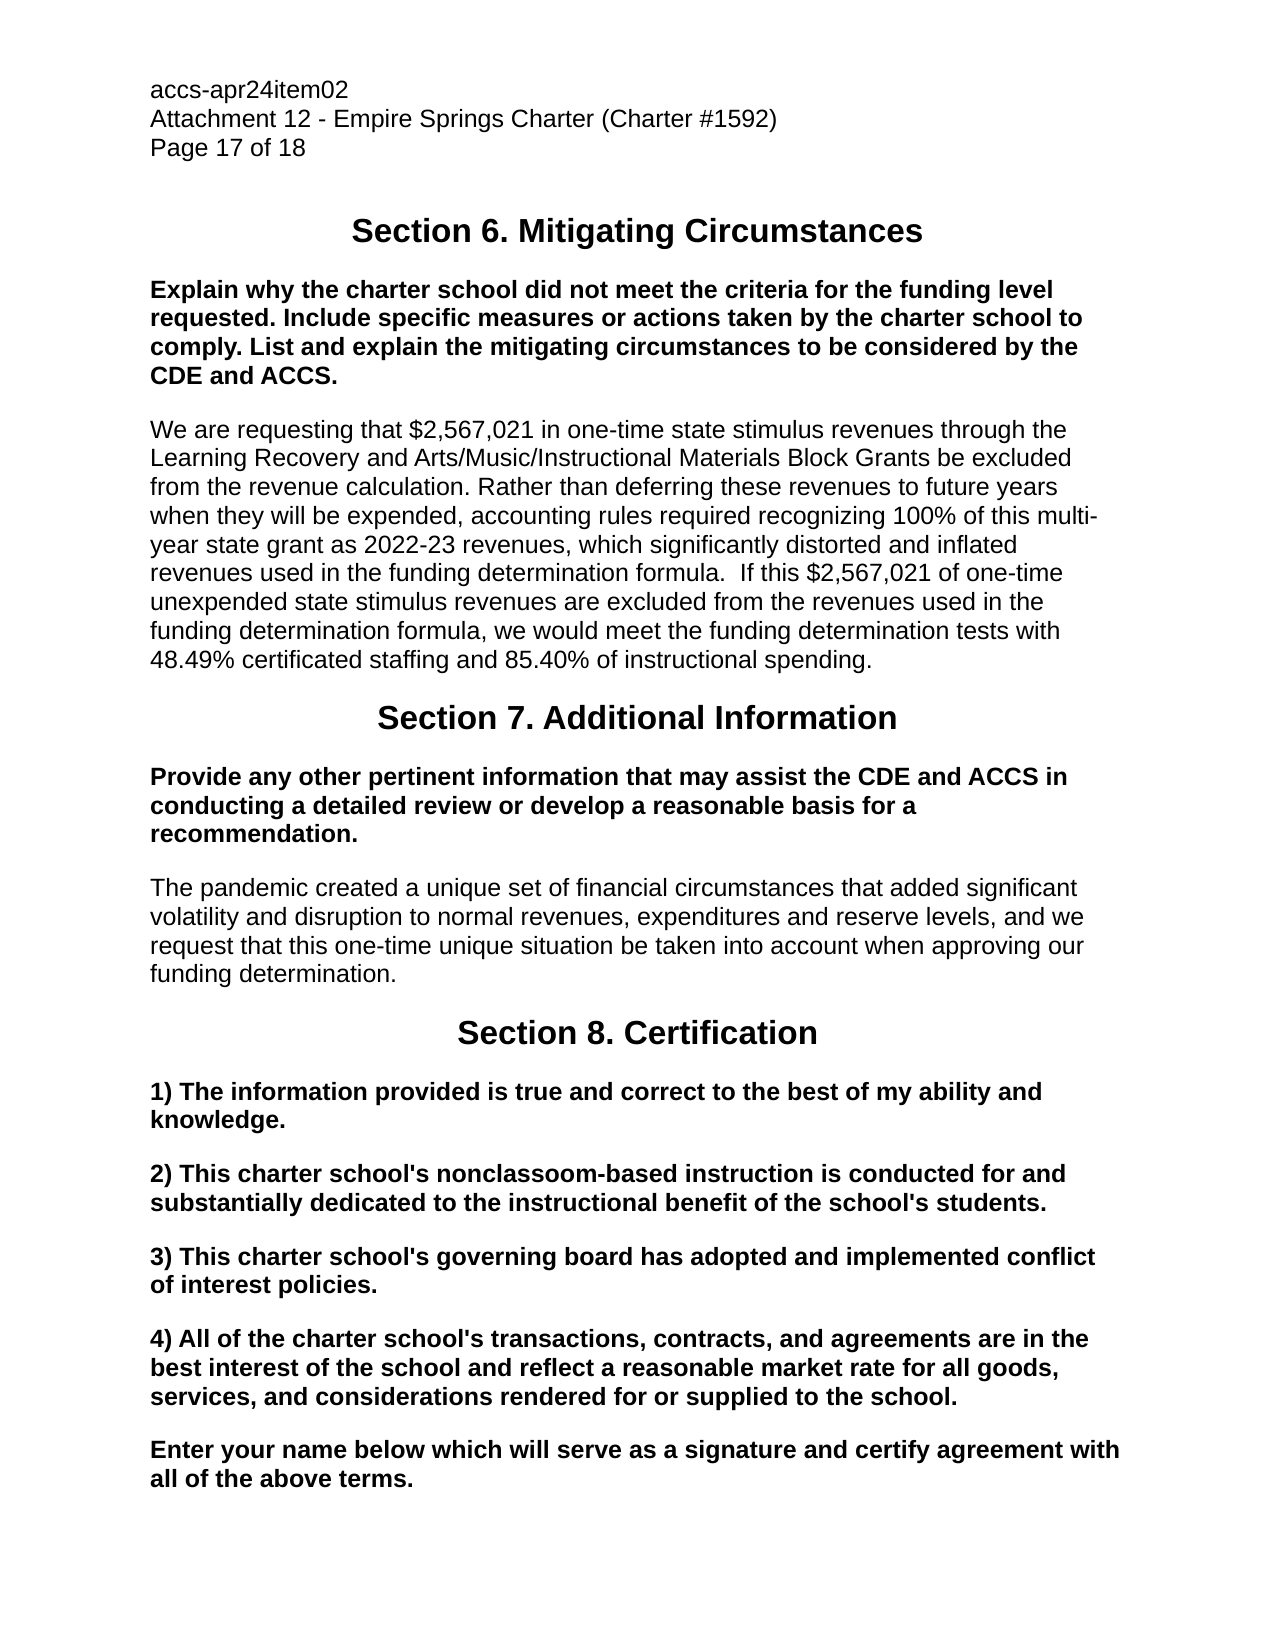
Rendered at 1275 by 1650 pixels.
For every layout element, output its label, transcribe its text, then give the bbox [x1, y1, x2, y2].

text Enter your name below which will serve as a signature and certify agreement with all of the above terms. [150, 1435, 1125, 1493]
text 1) The information provided is true and correct to the best of my ability and knowledge. [150, 1077, 1125, 1134]
text 4) All of the charter school's transactions, contracts, and agreements are in the best interest of the school and reflect a reasonable market rate for all goods, services, and considerations rendered for or supplied to the school. [150, 1324, 1125, 1410]
subtitle Section 6. Mitigating Circumstances [150, 211, 1125, 250]
subtitle Section 7. Additional Information [150, 698, 1125, 737]
text Explain why the charter school did not meet the criteria for the funding level requested. Include specific measures or actions taken by the charter school to comply. List and explain the mitigating circumstances to be considered by the CDE and ACCS. [150, 275, 1125, 390]
text 3) This charter school's governing board has adopted and implemented conflict of interest policies. [150, 1242, 1125, 1299]
subtitle Section 8. Certification [150, 1013, 1125, 1052]
text Provide any other pertinent information that may assist the CDE and ACCS in conducting a detailed review or develop a reasonable basis for a recommendation. [150, 762, 1125, 848]
text We are requesting that $2,567,021 in one-time state stimulus revenues through the Learning Recovery and Arts/Music/Instructional Materials Block Grants be excluded from the revenue calculation. Rather than deferring these revenues to future years when they will be expended, accounting rules required recognizing 100% of this multi-year state grant as 2022-23 revenues, which significantly distorted and inflated revenues used in the funding determination formula. If this $2,567,021 of one-time unexpended state stimulus revenues are excluded from the revenues used in the funding determination formula, we would meet the funding determination tests with 48.49% certificated staffing and 85.40% of instructional spending. [150, 415, 1125, 673]
text The pandemic created a unique set of financial circumstances that added significant volatility and disruption to normal revenues, expenditures and reserve levels, and we request that this one-time unique situation be taken into account when approving our funding determination. [150, 873, 1125, 988]
text 2) This charter school's nonclassoom-based instruction is conducted for and substantially dedicated to the instructional benefit of the school's students. [150, 1159, 1125, 1217]
